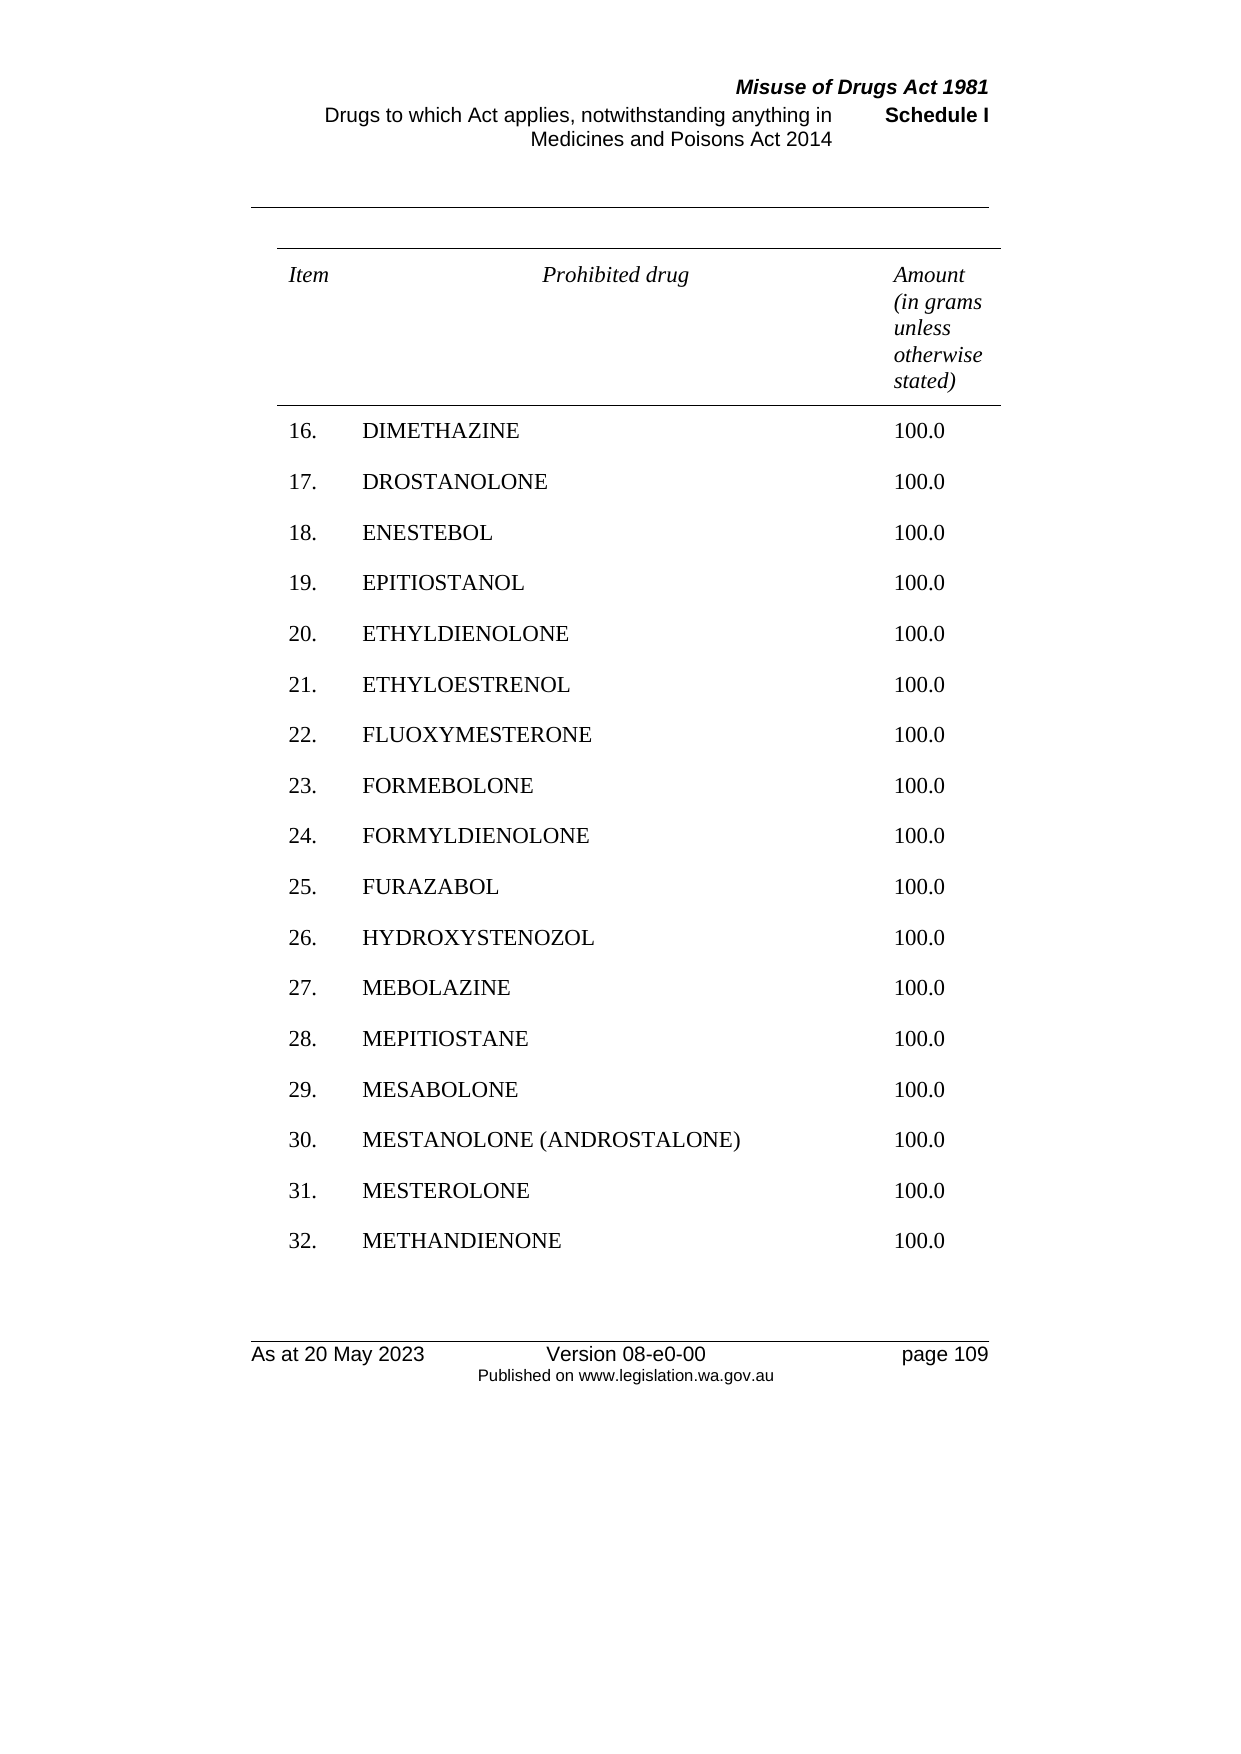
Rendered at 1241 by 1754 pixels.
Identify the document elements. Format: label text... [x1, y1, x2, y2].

table_cell 22. [277, 709, 351, 759]
table_cell 27. [277, 962, 351, 1013]
table_header Amount (in grams unless otherwise stated) [882, 249, 1001, 405]
table_cell 100.0 [882, 810, 1001, 861]
table_cell 100.0 [882, 658, 1001, 709]
table_cell 18. [277, 506, 351, 557]
table_header Item [277, 249, 351, 405]
table_cell METHANDIENONE [351, 1215, 882, 1266]
table_cell 100.0 [882, 1013, 1001, 1063]
table_cell 100.0 [882, 709, 1001, 759]
table_cell 30. [277, 1114, 351, 1164]
table_cell 31. [277, 1165, 351, 1215]
table_cell MEPITIOSTANE [351, 1013, 882, 1063]
table_cell 29. [277, 1063, 351, 1114]
table_cell MESTANOLONE (ANDROSTALONE) [351, 1114, 882, 1164]
table_cell EPITIOSTANOL [351, 557, 882, 608]
table_cell MESTEROLONE [351, 1165, 882, 1215]
table_cell FORMYLDIENOLONE [351, 810, 882, 861]
table_cell 21. [277, 658, 351, 709]
table_cell FLUOXYMESTERONE [351, 709, 882, 759]
table_cell 100.0 [882, 1114, 1001, 1164]
table_cell 100.0 [882, 1063, 1001, 1114]
table_cell 100.0 [882, 557, 1001, 608]
table_cell 100.0 [882, 911, 1001, 962]
table_cell DROSTANOLONE [351, 456, 882, 506]
table_cell 28. [277, 1013, 351, 1063]
table_cell 32. [277, 1215, 351, 1266]
table_cell FURAZABOL [351, 861, 882, 911]
table_cell 100.0 [882, 406, 1001, 456]
table_header Prohibited drug [351, 249, 882, 405]
table_cell 20. [277, 608, 351, 658]
table_cell 26. [277, 911, 351, 962]
table_cell 25. [277, 861, 351, 911]
table_cell DIMETHAZINE [351, 406, 882, 456]
table_cell MEBOLAZINE [351, 962, 882, 1013]
table_cell 19. [277, 557, 351, 608]
table_cell FORMEBOLONE [351, 760, 882, 810]
table_cell 16. [277, 406, 351, 456]
table_cell 17. [277, 456, 351, 506]
table_cell 100.0 [882, 608, 1001, 658]
table_cell 24. [277, 810, 351, 861]
table_cell 23. [277, 760, 351, 810]
table_cell MESABOLONE [351, 1063, 882, 1114]
table_cell HYDROXYSTENOZOL [351, 911, 882, 962]
table_cell 100.0 [882, 1215, 1001, 1266]
table_cell 100.0 [882, 760, 1001, 810]
table_cell 100.0 [882, 962, 1001, 1013]
table_cell ENESTEBOL [351, 506, 882, 557]
table_cell ETHYLOESTRENOL [351, 658, 882, 709]
table_cell ETHYLDIENOLONE [351, 608, 882, 658]
table_cell 100.0 [882, 506, 1001, 557]
table_cell 100.0 [882, 861, 1001, 911]
table_cell 100.0 [882, 456, 1001, 506]
table_cell 100.0 [882, 1165, 1001, 1215]
